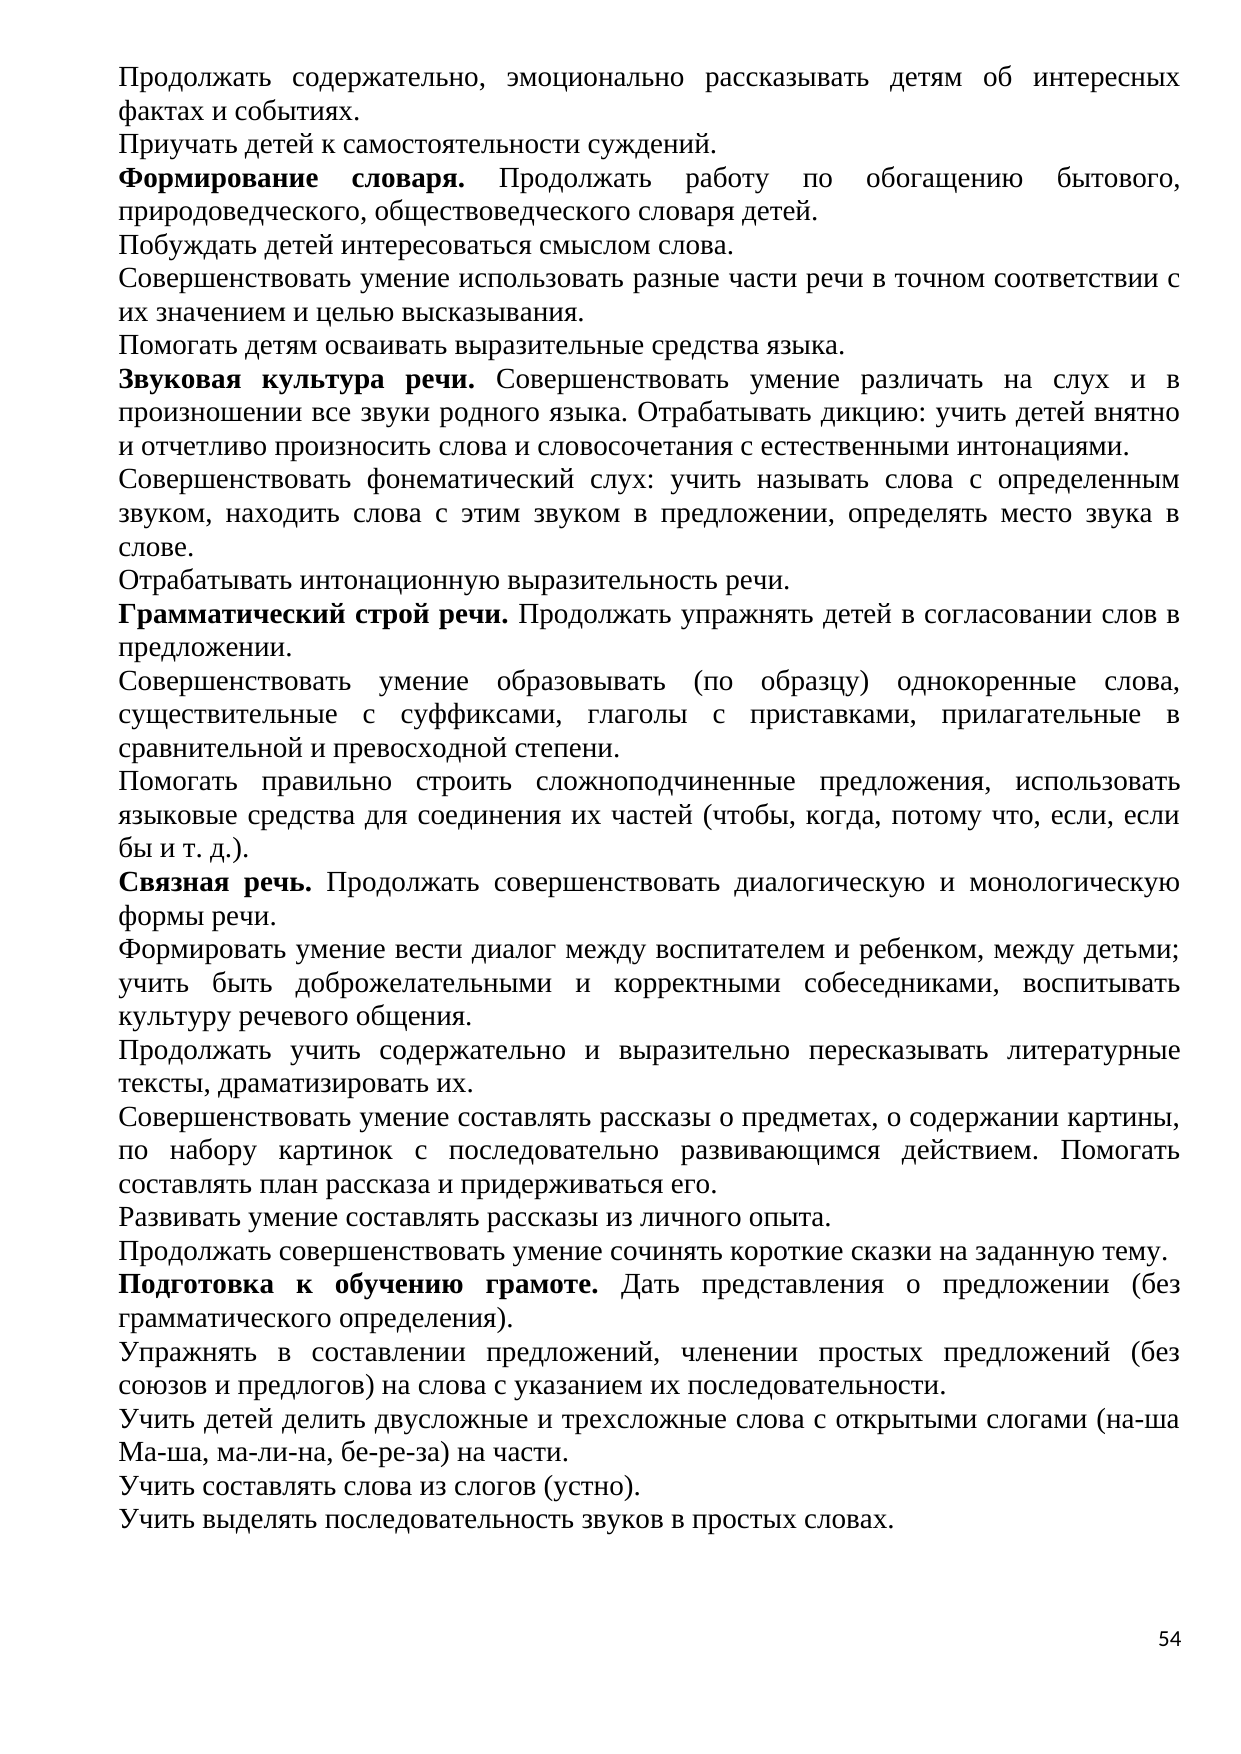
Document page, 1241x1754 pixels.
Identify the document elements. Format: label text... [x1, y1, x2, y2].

text Побуждать детей интересоваться смыслом слова. [118, 227, 1181, 260]
text Грамматический строй речи. Продолжать упражнять детей в согласовании слов в предложении. [118, 596, 1181, 663]
text Совершенствовать умение использовать разные части речи в точном соответствии с их значением и целью высказывания. [118, 260, 1181, 327]
text Совершенствовать умение образовывать (по образцу) однокоренные слова, существительные с суффиксами, глаголы с приставками, прилагательные в сравнительной и превосходной степени. [118, 663, 1181, 763]
text Учить детей делить двусложные и трехсложные слова с открытыми слогами (на-ша Ма-ша, ма-ли-на, бе-ре-за) на части. [118, 1401, 1181, 1468]
text Продолжать содержательно, эмоционально рассказывать детям об интересных фактах и событиях. [118, 59, 1181, 126]
text Формирование словаря. Продолжать работу по обогащению бытового, природоведческого, обществоведческого словаря детей. [118, 160, 1181, 227]
text Помогать детям осваивать выразительные средства языка. [118, 327, 1181, 361]
text Учить составлять слова из слогов (устно). [118, 1468, 1181, 1501]
text Совершенствовать фонематический слух: учить называть слова с определенным звуком, находить слова с этим звуком в предложении, определять место звука в слове. [118, 462, 1181, 562]
text Формировать умение вести диалог между воспитателем и ребенком, между детьми; учить быть доброжелательными и корректными собеседниками, воспитывать культуру речевого общения. [118, 931, 1181, 1032]
text Продолжать совершенствовать умение сочинять короткие сказки на заданную тему. [118, 1233, 1181, 1267]
text Звуковая культура речи. Совершенствовать умение различать на слух и в произношении все звуки родного языка. Отрабатывать дикцию: учить детей внятно и отчетливо произносить слова и словосочетания с естественными интонациями. [118, 361, 1181, 462]
text Совершенствовать умение составлять рассказы о предметах, о содержании картины, по набору картинок с последовательно развивающимся действием. Помогать составлять план рассказа и придерживаться его. [118, 1099, 1181, 1199]
text Упражнять в составлении предложений, членении простых предложений (без союзов и предлогов) на слова с указанием их последовательности. [118, 1334, 1181, 1401]
text Учить выделять последовательность звуков в простых словах. [118, 1501, 1181, 1535]
text Развивать умение составлять рассказы из личного опыта. [118, 1199, 1181, 1233]
text Приучать детей к самостоятельности суждений. [118, 126, 1181, 160]
text Подготовка к обучению грамоте. Дать представления о предложении (без грамматического определения). [118, 1267, 1181, 1334]
text Помогать правильно строить сложноподчиненные предложения, использовать языковые средства для соединения их частей (чтобы, когда, потому что, если, если бы и т. д.). [118, 763, 1181, 864]
text Связная речь. Продолжать совершенствовать диалогическую и монологическую формы речи. [118, 864, 1181, 931]
text Продолжать учить содержательно и выразительно пересказывать литературные тексты, драматизировать их. [118, 1032, 1181, 1099]
text Отрабатывать интонационную выразительность речи. [118, 562, 1181, 596]
